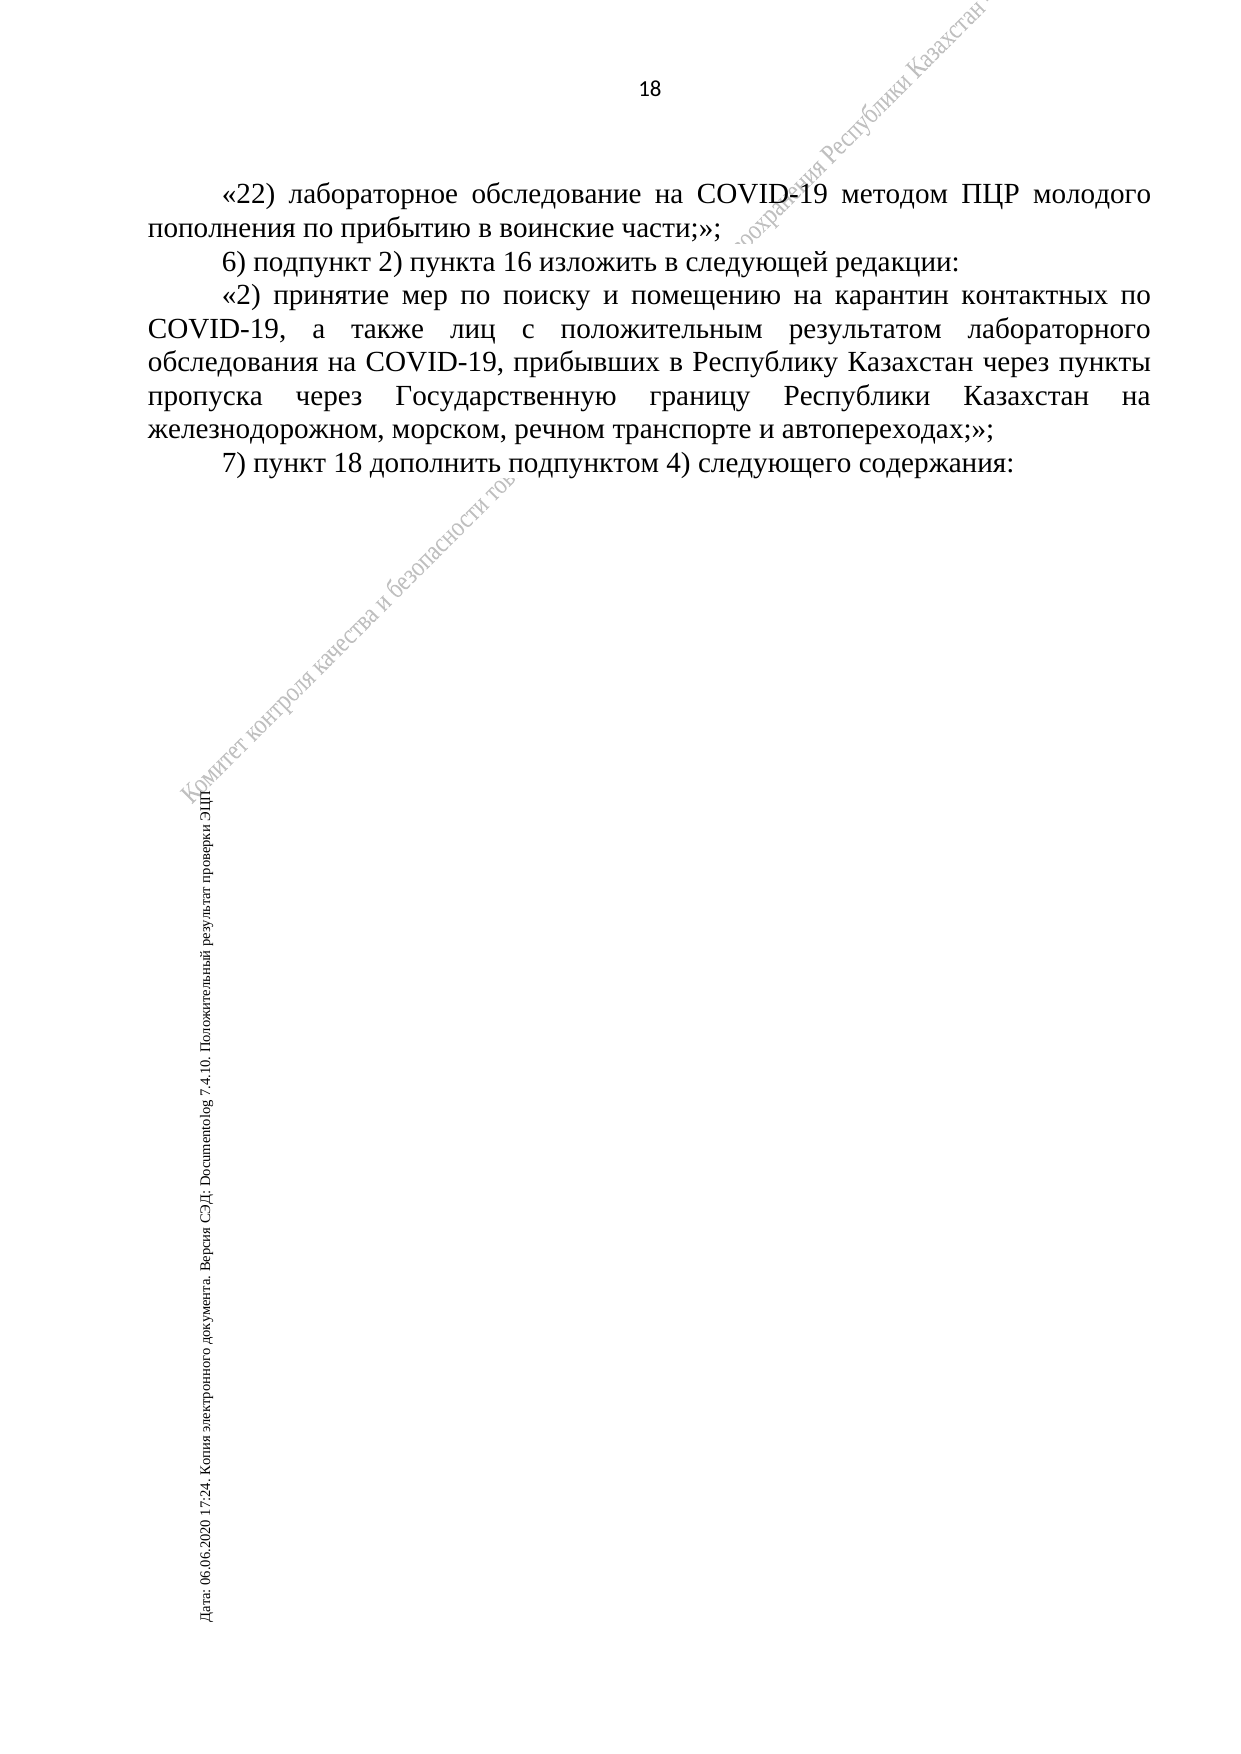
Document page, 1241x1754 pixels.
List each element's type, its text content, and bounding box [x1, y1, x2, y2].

text «22) лабораторное обследование на COVID-19 методом ПЦР молодого пополнения по прибытию в воинские части;»; [148, 177, 1152, 244]
text 6) подпункт 2) пункта 16 изложить в следующей редакции: [148, 244, 1152, 277]
text «2) принятие мер по поиску и помещению на карантин контактных по COVID-19, а также лиц с положительным результатом лабораторного обследования на COVID-19, прибывших в Республику Казахстан через пункты пропуска через Государственную границу Республики Казахстан на железнодорожном, морском, речном транспорте и автопереходах;»; [148, 277, 1152, 445]
text 7) пункт 18 дополнить подпунктом 4) следующего содержания: [148, 445, 1152, 478]
